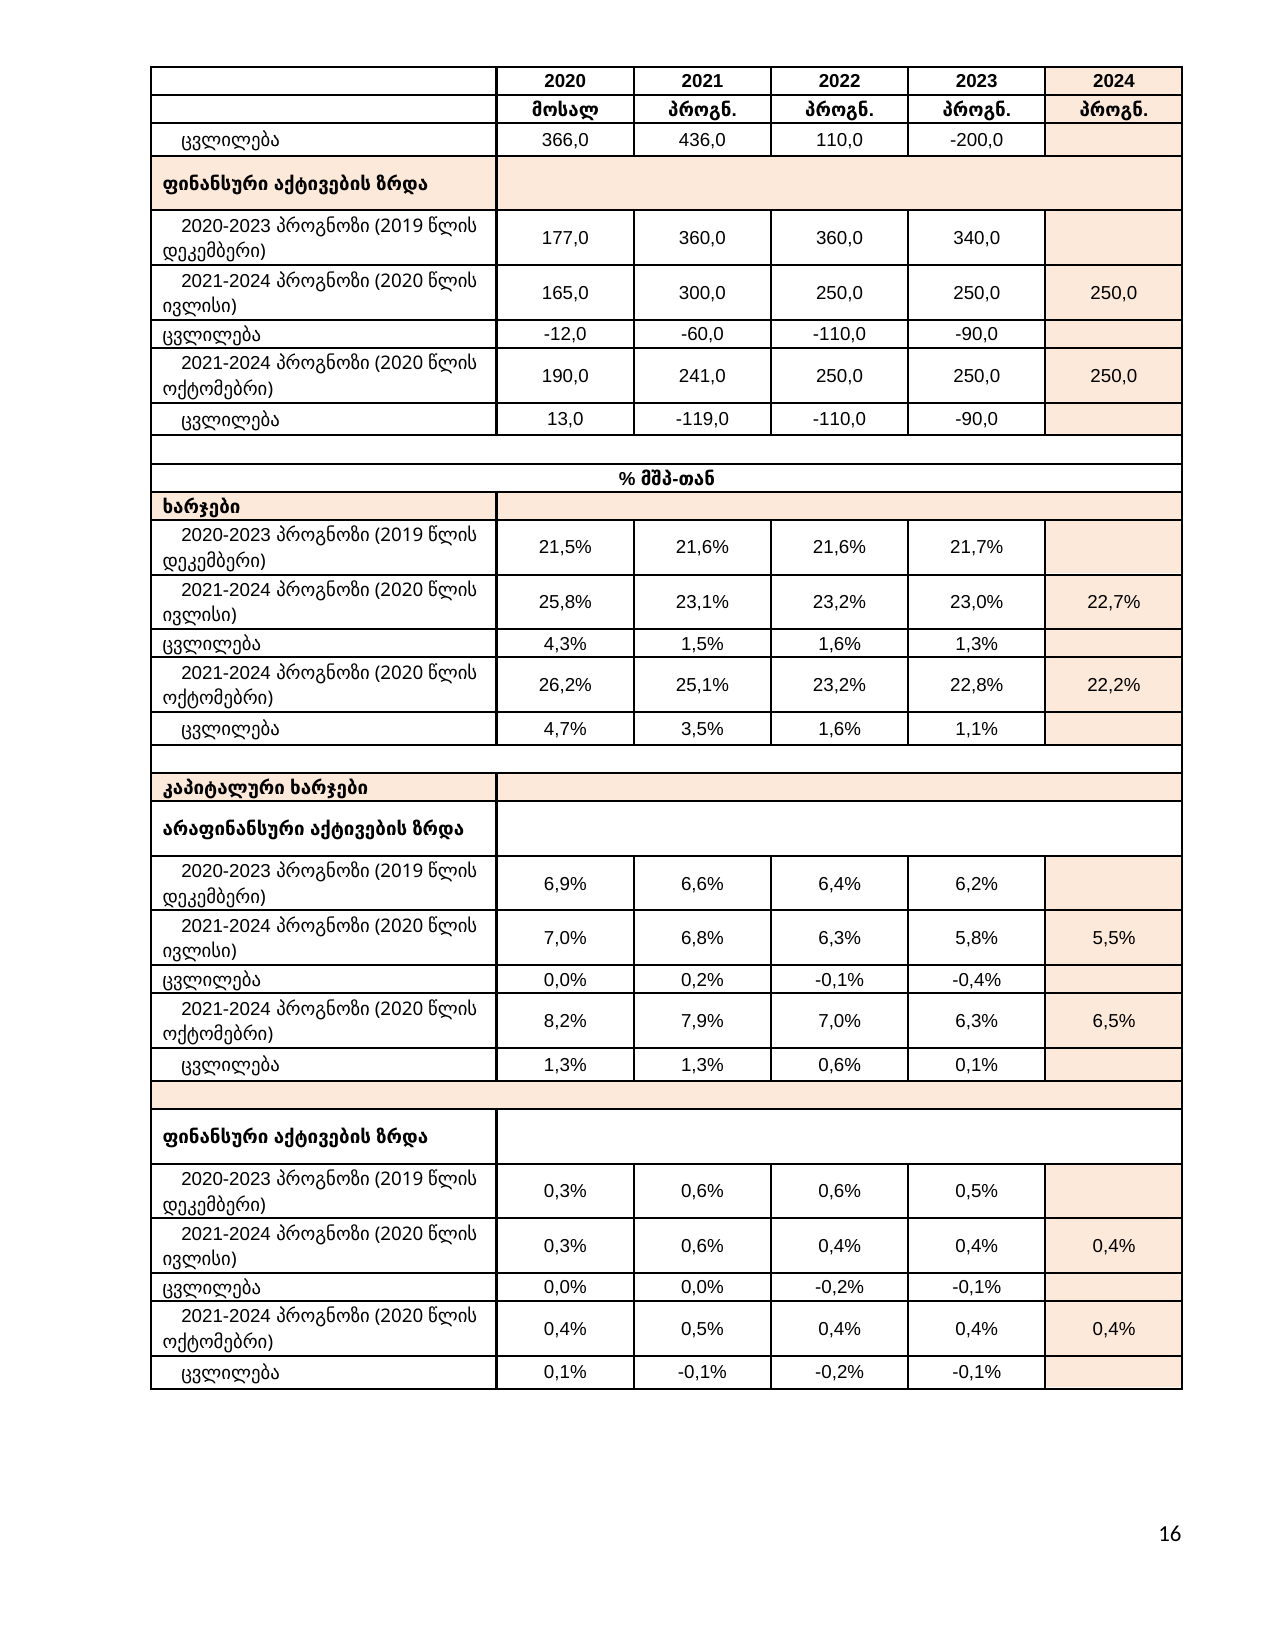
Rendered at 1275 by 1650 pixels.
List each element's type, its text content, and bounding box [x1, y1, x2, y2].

table_cell 3,5% [635, 713, 770, 744]
table_cell [1046, 1165, 1181, 1217]
table_cell 6,8% [635, 911, 770, 964]
table_cell ცვლილება [152, 404, 495, 434]
table_cell 2021-2024 პროგნოზი (2020 წლის ივლისი) [152, 266, 495, 319]
table_cell 2021-2024 პროგნოზი (2020 წლის ივლისი) [152, 911, 495, 964]
table_cell 1,1% [909, 713, 1044, 744]
table_cell 177,0 [498, 211, 633, 264]
table_cell -0,1% [635, 1357, 770, 1387]
table_cell [1046, 713, 1181, 744]
table_cell 23,2% [772, 658, 907, 711]
table_cell 25,8% [498, 576, 633, 628]
table_cell 2020-2023 პროგნოზი (2019 წლის დეკემბერი) [152, 521, 495, 573]
table_cell 0,6% [635, 1165, 770, 1217]
table_cell [1046, 966, 1181, 992]
table_cell ცვლილება [152, 321, 495, 347]
table_cell 250,0 [772, 266, 907, 319]
table_cell -60,0 [635, 321, 770, 347]
table_cell 21,5% [498, 521, 633, 573]
table_cell 0,4% [909, 1302, 1044, 1355]
table_cell ცვლილება [152, 966, 495, 992]
table_cell 0,6% [772, 1049, 907, 1080]
table_cell 21,6% [772, 521, 907, 573]
table_cell 1,3% [635, 1049, 770, 1080]
table_cell 2021-2024 პროგნოზი (2020 წლის ოქტომებრი) [152, 658, 495, 711]
table_cell ხარჯები [152, 493, 495, 519]
table_cell -110,0 [772, 404, 907, 434]
table_cell 0,5% [635, 1302, 770, 1355]
table_cell [498, 493, 1181, 519]
table_header [152, 68, 495, 94]
table_cell -90,0 [909, 404, 1044, 434]
table_cell 0,4% [498, 1302, 633, 1355]
table_cell 190,0 [498, 349, 633, 402]
table_cell მოსალ [498, 96, 633, 122]
table_header 2023 [909, 68, 1044, 94]
table_cell 241,0 [635, 349, 770, 402]
table_cell 2020-2023 პროგნოზი (2019 წლის დეკემბერი) [152, 1165, 495, 1217]
table_cell 250,0 [909, 349, 1044, 402]
table_cell 250,0 [909, 266, 1044, 319]
table_header 2022 [772, 68, 907, 94]
table_cell 0,1% [909, 1049, 1044, 1080]
table_cell 2021-2024 პროგნოზი (2020 წლის ივლისი) [152, 1219, 495, 1272]
table_cell 0,4% [1046, 1219, 1181, 1272]
table_cell 22,8% [909, 658, 1044, 711]
table_cell 4,3% [498, 630, 633, 656]
table_cell [1046, 1049, 1181, 1080]
table_cell 360,0 [772, 211, 907, 264]
table_cell -119,0 [635, 404, 770, 434]
table_cell 0,0% [635, 1274, 770, 1300]
table_cell -0,4% [909, 966, 1044, 992]
table_cell ფინანსური აქტივების ზრდა [152, 1110, 495, 1162]
table_cell [1046, 1274, 1181, 1300]
table_cell [498, 1110, 1181, 1162]
table_cell [498, 157, 1181, 209]
table_cell 0,1% [498, 1357, 633, 1387]
table_cell 6,5% [1046, 994, 1181, 1047]
table_cell [152, 436, 1181, 462]
table_cell [152, 746, 1181, 772]
table_cell 6,2% [909, 857, 1044, 909]
table_cell კაპიტალური ხარჯები [152, 774, 495, 800]
table_cell 7,9% [635, 994, 770, 1047]
table_cell [498, 802, 1181, 855]
table_header 2024 [1046, 68, 1181, 94]
table_cell პროგნ. [1046, 96, 1181, 122]
table_cell [152, 96, 495, 122]
table_cell ცვლილება [152, 1049, 495, 1080]
table_cell პროგნ. [772, 96, 907, 122]
table_header 2021 [635, 68, 770, 94]
table_cell 21,6% [635, 521, 770, 573]
table_cell 0,4% [772, 1219, 907, 1272]
table_cell 23,0% [909, 576, 1044, 628]
table_cell არაფინანსური აქტივების ზრდა [152, 802, 495, 855]
table_cell [1046, 521, 1181, 573]
table_cell 250,0 [1046, 349, 1181, 402]
table_cell 2021-2024 პროგნოზი (2020 წლის ოქტომებრი) [152, 1302, 495, 1355]
table_cell 6,9% [498, 857, 633, 909]
table_cell 0,6% [772, 1165, 907, 1217]
table_cell 0,4% [1046, 1302, 1181, 1355]
table_cell [1046, 124, 1181, 155]
table_cell 7,0% [498, 911, 633, 964]
table_cell -0,1% [772, 966, 907, 992]
table_cell 2021-2024 პროგნოზი (2020 წლის ოქტომებრი) [152, 349, 495, 402]
table_cell -0,2% [772, 1274, 907, 1300]
table_cell 436,0 [635, 124, 770, 155]
table_cell [1046, 857, 1181, 909]
table_cell 23,1% [635, 576, 770, 628]
table_cell 7,0% [772, 994, 907, 1047]
table_cell ცვლილება [152, 1274, 495, 1300]
table_cell 340,0 [909, 211, 1044, 264]
table_cell 2020-2023 პროგნოზი (2019 წლის დეკემბერი) [152, 211, 495, 264]
table_cell ცვლილება [152, 1357, 495, 1387]
table_cell 1,3% [909, 630, 1044, 656]
table_cell 2021-2024 პროგნოზი (2020 წლის ოქტომებრი) [152, 994, 495, 1047]
table_cell 1,5% [635, 630, 770, 656]
table_cell 0,2% [635, 966, 770, 992]
table_cell 5,8% [909, 911, 1044, 964]
table_cell [498, 774, 1181, 800]
table_cell [152, 1082, 1181, 1108]
table_cell -90,0 [909, 321, 1044, 347]
table_cell 8,2% [498, 994, 633, 1047]
table_cell 26,2% [498, 658, 633, 711]
table_cell 0,5% [909, 1165, 1044, 1217]
table_cell 2020-2023 პროგნოზი (2019 წლის დეკემბერი) [152, 857, 495, 909]
table_cell 0,4% [909, 1219, 1044, 1272]
table_cell -200,0 [909, 124, 1044, 155]
table_cell 110,0 [772, 124, 907, 155]
table_cell 6,6% [635, 857, 770, 909]
table_cell 13,0 [498, 404, 633, 434]
table_cell -0,1% [909, 1357, 1044, 1387]
table_cell 360,0 [635, 211, 770, 264]
table_header 2020 [498, 68, 633, 94]
table_cell 300,0 [635, 266, 770, 319]
table_cell 0,6% [635, 1219, 770, 1272]
table_cell 22,7% [1046, 576, 1181, 628]
table_cell 22,2% [1046, 658, 1181, 711]
table_cell 4,7% [498, 713, 633, 744]
table_cell 0,0% [498, 1274, 633, 1300]
table_cell ფინანსური აქტივების ზრდა [152, 157, 495, 209]
table_cell 0,0% [498, 966, 633, 992]
table_cell 1,6% [772, 713, 907, 744]
table_cell 0,3% [498, 1219, 633, 1272]
table_cell 165,0 [498, 266, 633, 319]
table_cell 6,3% [909, 994, 1044, 1047]
table_cell 366,0 [498, 124, 633, 155]
table_cell -12,0 [498, 321, 633, 347]
table_cell [1046, 211, 1181, 264]
table_cell 25,1% [635, 658, 770, 711]
table_cell [1046, 404, 1181, 434]
table_cell -110,0 [772, 321, 907, 347]
table_cell ცვლილება [152, 713, 495, 744]
table_cell 21,7% [909, 521, 1044, 573]
table_cell % მშპ-თან [152, 465, 1181, 491]
table_cell პროგნ. [909, 96, 1044, 122]
table_cell 5,5% [1046, 911, 1181, 964]
table_cell 0,3% [498, 1165, 633, 1217]
table_cell [1046, 321, 1181, 347]
table_cell 1,6% [772, 630, 907, 656]
table_cell 1,3% [498, 1049, 633, 1080]
table_cell 23,2% [772, 576, 907, 628]
table_cell 6,3% [772, 911, 907, 964]
table_cell 6,4% [772, 857, 907, 909]
table_cell პროგნ. [635, 96, 770, 122]
table_cell [1046, 1357, 1181, 1387]
table_cell 2021-2024 პროგნოზი (2020 წლის ივლისი) [152, 576, 495, 628]
table_cell [1046, 630, 1181, 656]
table_cell -0,2% [772, 1357, 907, 1387]
table_cell -0,1% [909, 1274, 1044, 1300]
table_cell ცვლილება [152, 124, 495, 155]
table_cell ცვლილება [152, 630, 495, 656]
table_cell 250,0 [772, 349, 907, 402]
table_cell 250,0 [1046, 266, 1181, 319]
table_cell 0,4% [772, 1302, 907, 1355]
